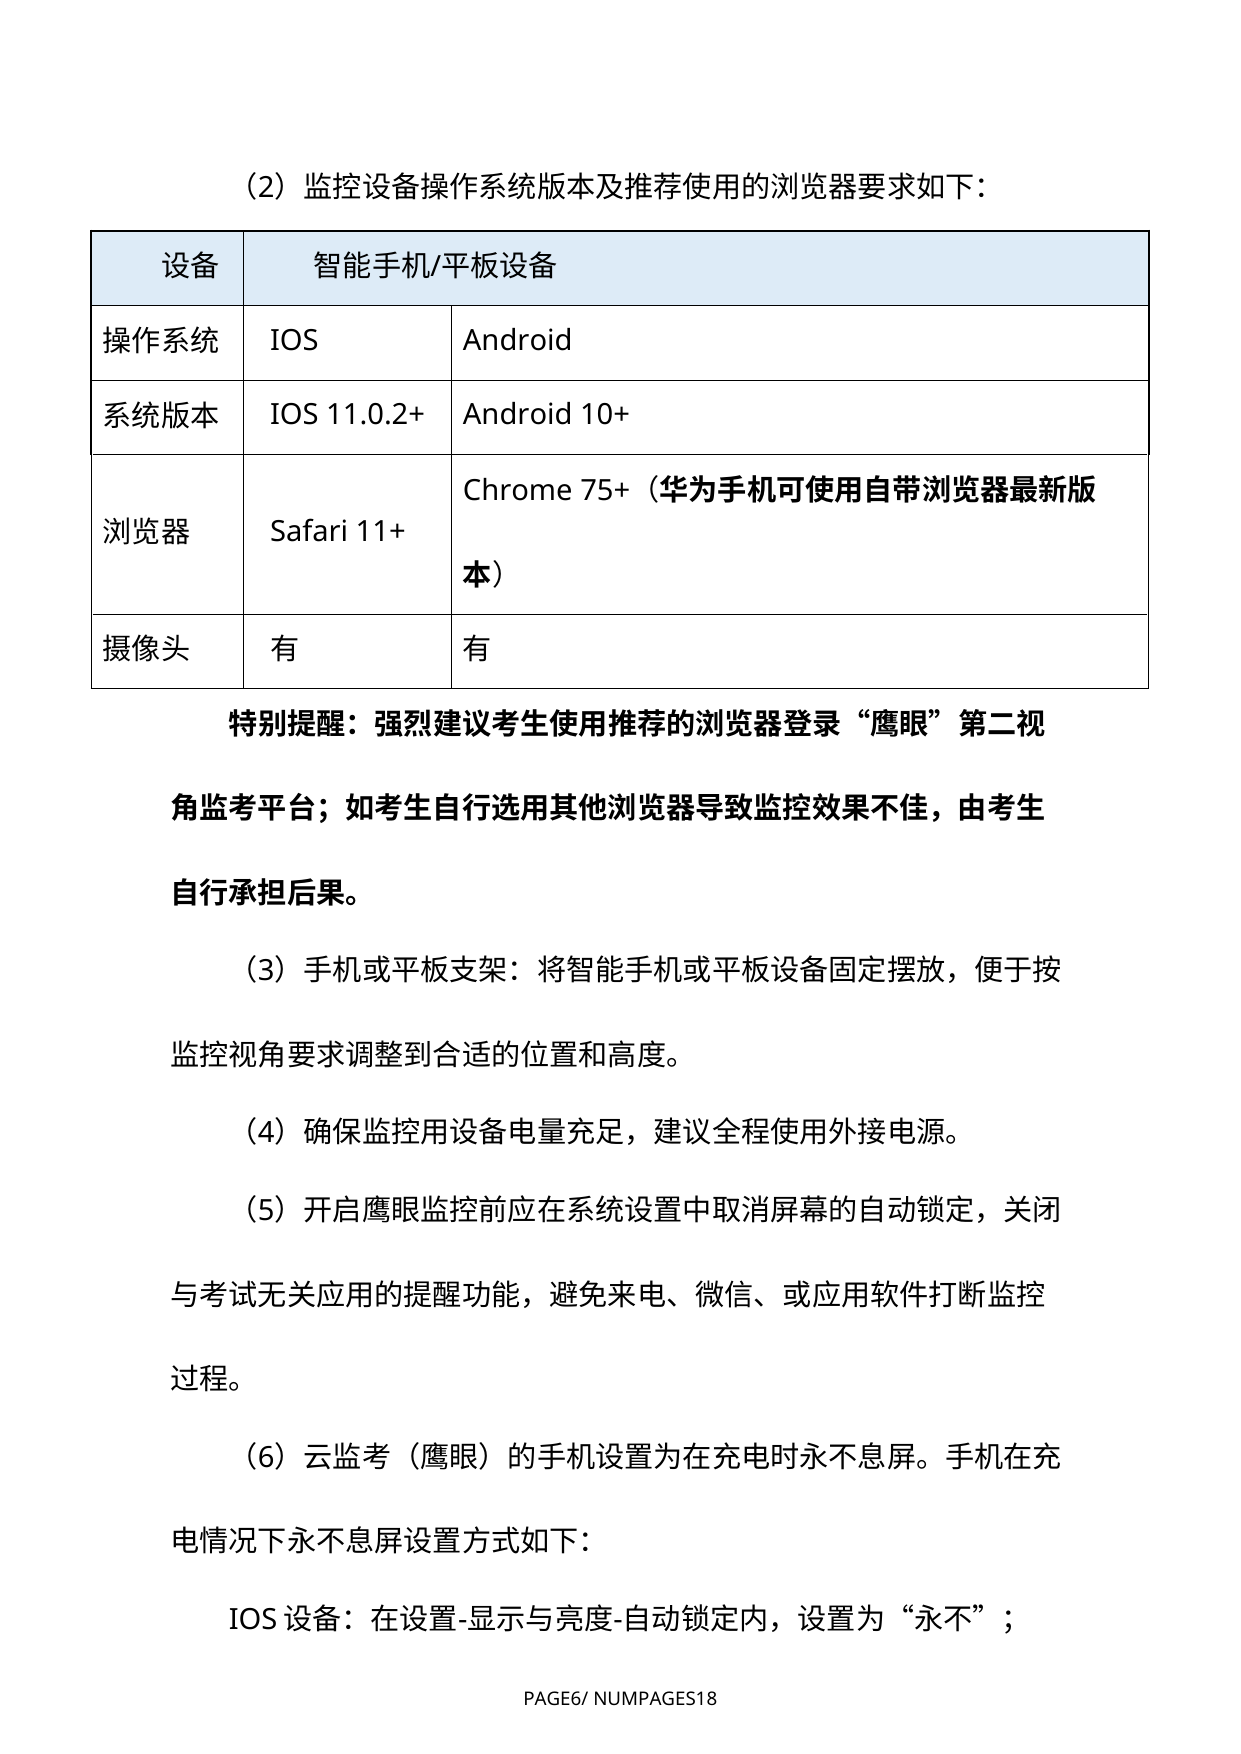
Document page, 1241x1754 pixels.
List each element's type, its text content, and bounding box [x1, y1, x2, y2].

table_cell 操作系统 [92, 306, 243, 380]
text IOS设备：在设置-显示与亮度-自动锁定内，设置为“永不”； [170, 1584, 1070, 1649]
table_cell Chrome 75+（华为手机可使用自带浏览器最新版本） [452, 454, 1148, 613]
text （6）云监考（鹰眼）的手机设置为在充电时永不息屏。手机在充电情况下永不息屏设置方式如下： [170, 1422, 1070, 1571]
table_cell Android [452, 306, 1148, 380]
table_header 智能手机/平板设备 [244, 232, 1148, 305]
table_cell Safari 11+ [244, 455, 451, 613]
table_cell Android 10+ [452, 381, 1148, 454]
text （2）监控设备操作系统版本及推荐使用的浏览器要求如下： [170, 152, 1070, 217]
table_cell IOS [244, 306, 451, 380]
text （4）确保监控用设备电量充足，建议全程使用外接电源。 [170, 1098, 1070, 1163]
table_cell 有 [452, 614, 1148, 688]
table_cell 摄像头 [92, 615, 243, 688]
text 特别提醒：强烈建议考生使用推荐的浏览器登录“鹰眼”第二视角监考平台；如考生自行选用其他浏览器导致监控效果不佳，由考生自行承担后果。 [170, 689, 1070, 923]
table_cell 系统版本 [92, 381, 243, 454]
table_header 设备 [92, 232, 243, 305]
table_cell 浏览器 [92, 455, 243, 613]
table_cell IOS 11.0.2+ [244, 381, 451, 454]
text （3）手机或平板支架：将智能手机或平板设备固定摆放，便于按监控视角要求调整到合适的位置和高度。 [170, 936, 1070, 1085]
text （5）开启鹰眼监控前应在系统设置中取消屏幕的自动锁定，关闭与考试无关应用的提醒功能，避免来电、微信、或应用软件打断监控过程。 [170, 1175, 1070, 1409]
table_cell 有 [244, 615, 451, 688]
